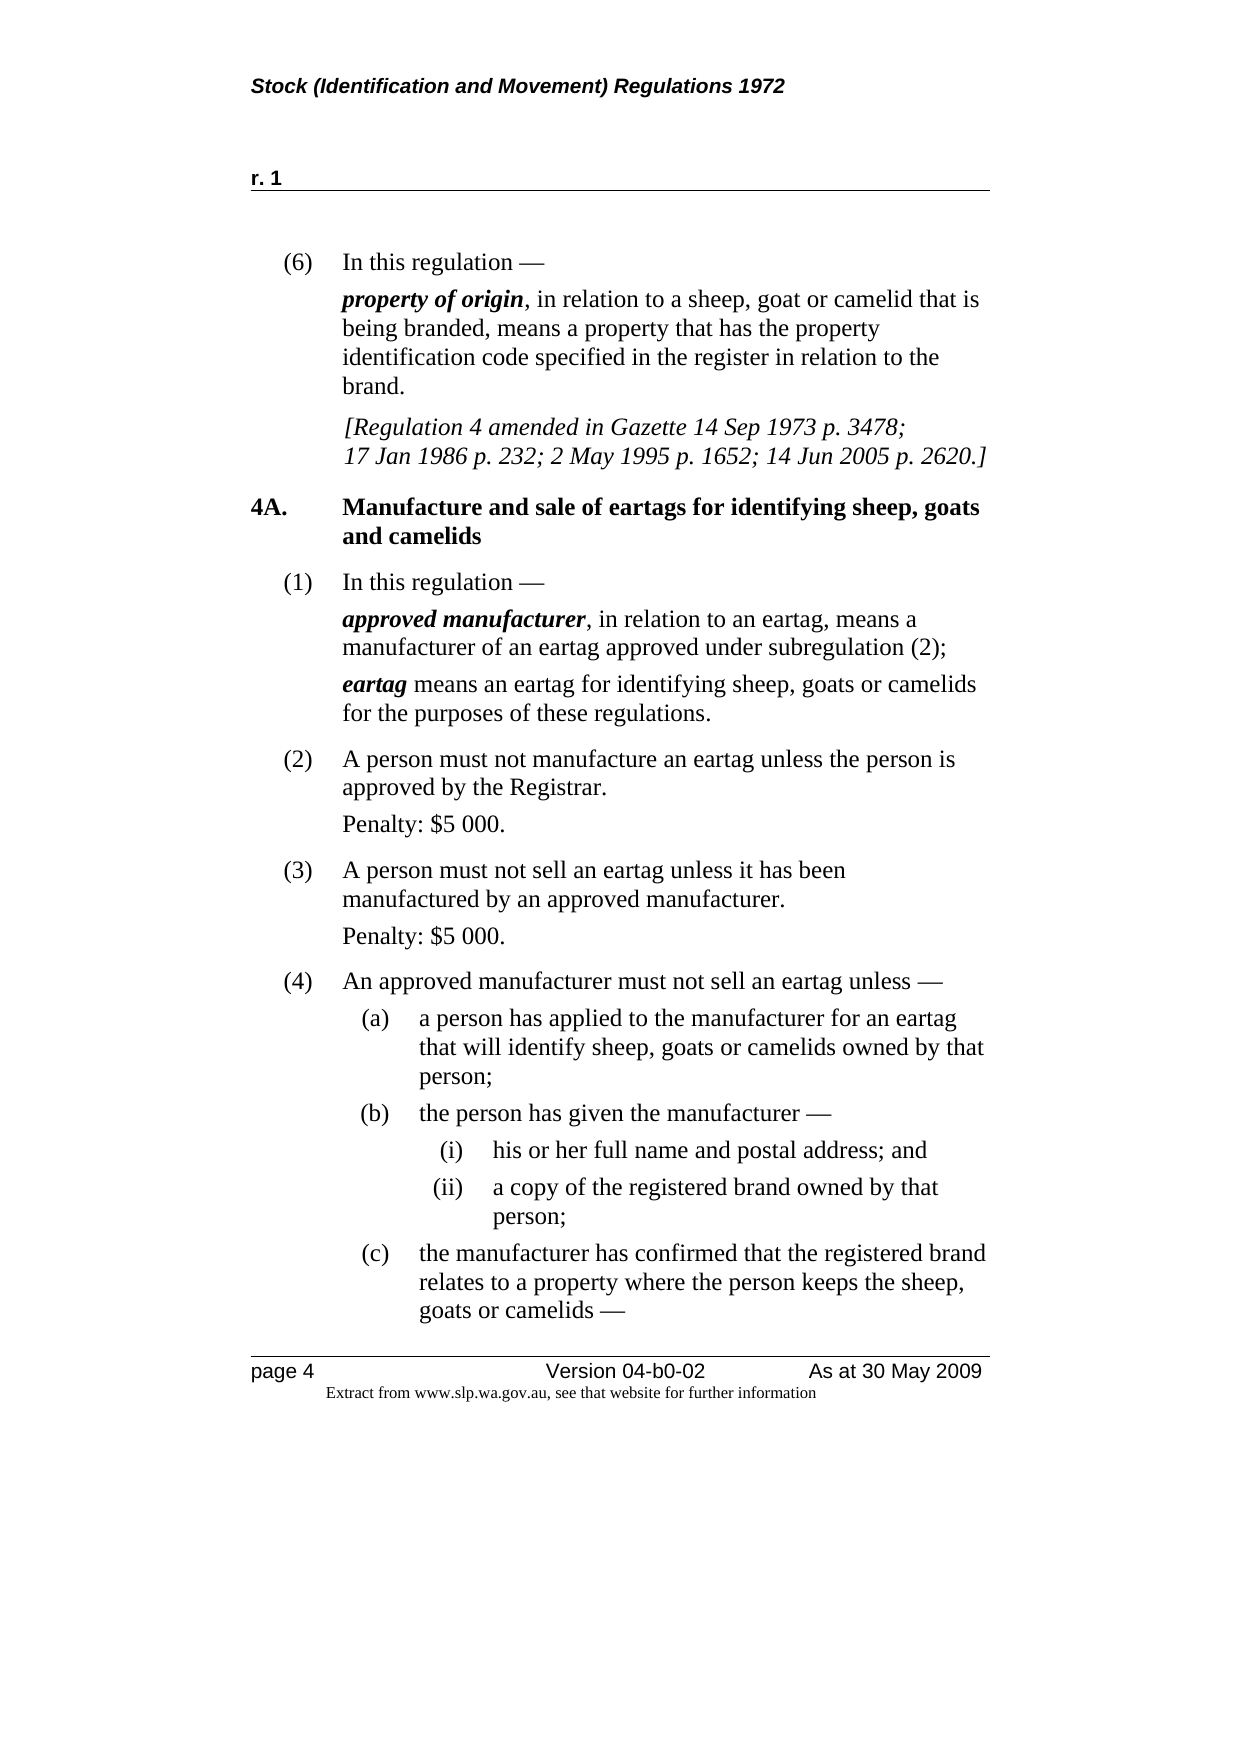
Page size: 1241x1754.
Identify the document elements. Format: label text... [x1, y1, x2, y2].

text (3) A person must not sell an eartag unless it has been manufactured by an approved manufacturer. [251, 855, 990, 912]
text (a) a person has applied to the manufacturer for an eartag that will identify sheep, goats or camelids owned by that person; [251, 1003, 990, 1089]
text (4) An approved manufacturer must not sell an eartag unless — [251, 966, 990, 995]
text (2) A person must not manufacture an eartag unless the person is approved by the Registrar. [251, 744, 990, 801]
text Penalty: $5 000. [251, 921, 990, 949]
text (i) his or her full name and postal address; and [251, 1135, 990, 1164]
text (c) the manufacturer has confirmed that the registered brand relates to a property where the person keeps the sheep, goats or camelids — [251, 1238, 990, 1324]
text (b) the person has given the manufacturer — [251, 1098, 990, 1127]
text (1) In this regulation — [251, 567, 990, 595]
text property of origin, in relation to a sheep, goat or camelid that is being branded, means a property that has the property identification code specified in the register in relation to the brand. [251, 284, 990, 399]
subtitle 4A. Manufacture and sale of eartags for identifying sheep, goats and camelids [251, 492, 990, 550]
text Penalty: $5 000. [251, 809, 990, 838]
text (ii) a copy of the registered brand owned by that person; [251, 1172, 990, 1229]
text (6) In this regulation — [251, 247, 990, 276]
text approved manufacturer, in relation to an eartag, means a manufacturer of an eartag approved under subregulation (2); [251, 604, 990, 661]
text eartag means an eartag for identifying sheep, goats or camelids for the purposes of these regulations. [251, 669, 990, 727]
text [Regulation 4 amended in Gazette 14 Sep 1973 p. 3478; 17 Jan 1986 p. 232; 2 May 1995 p. 1652; 14 Jun 2005 p. 2620.] [251, 412, 990, 469]
